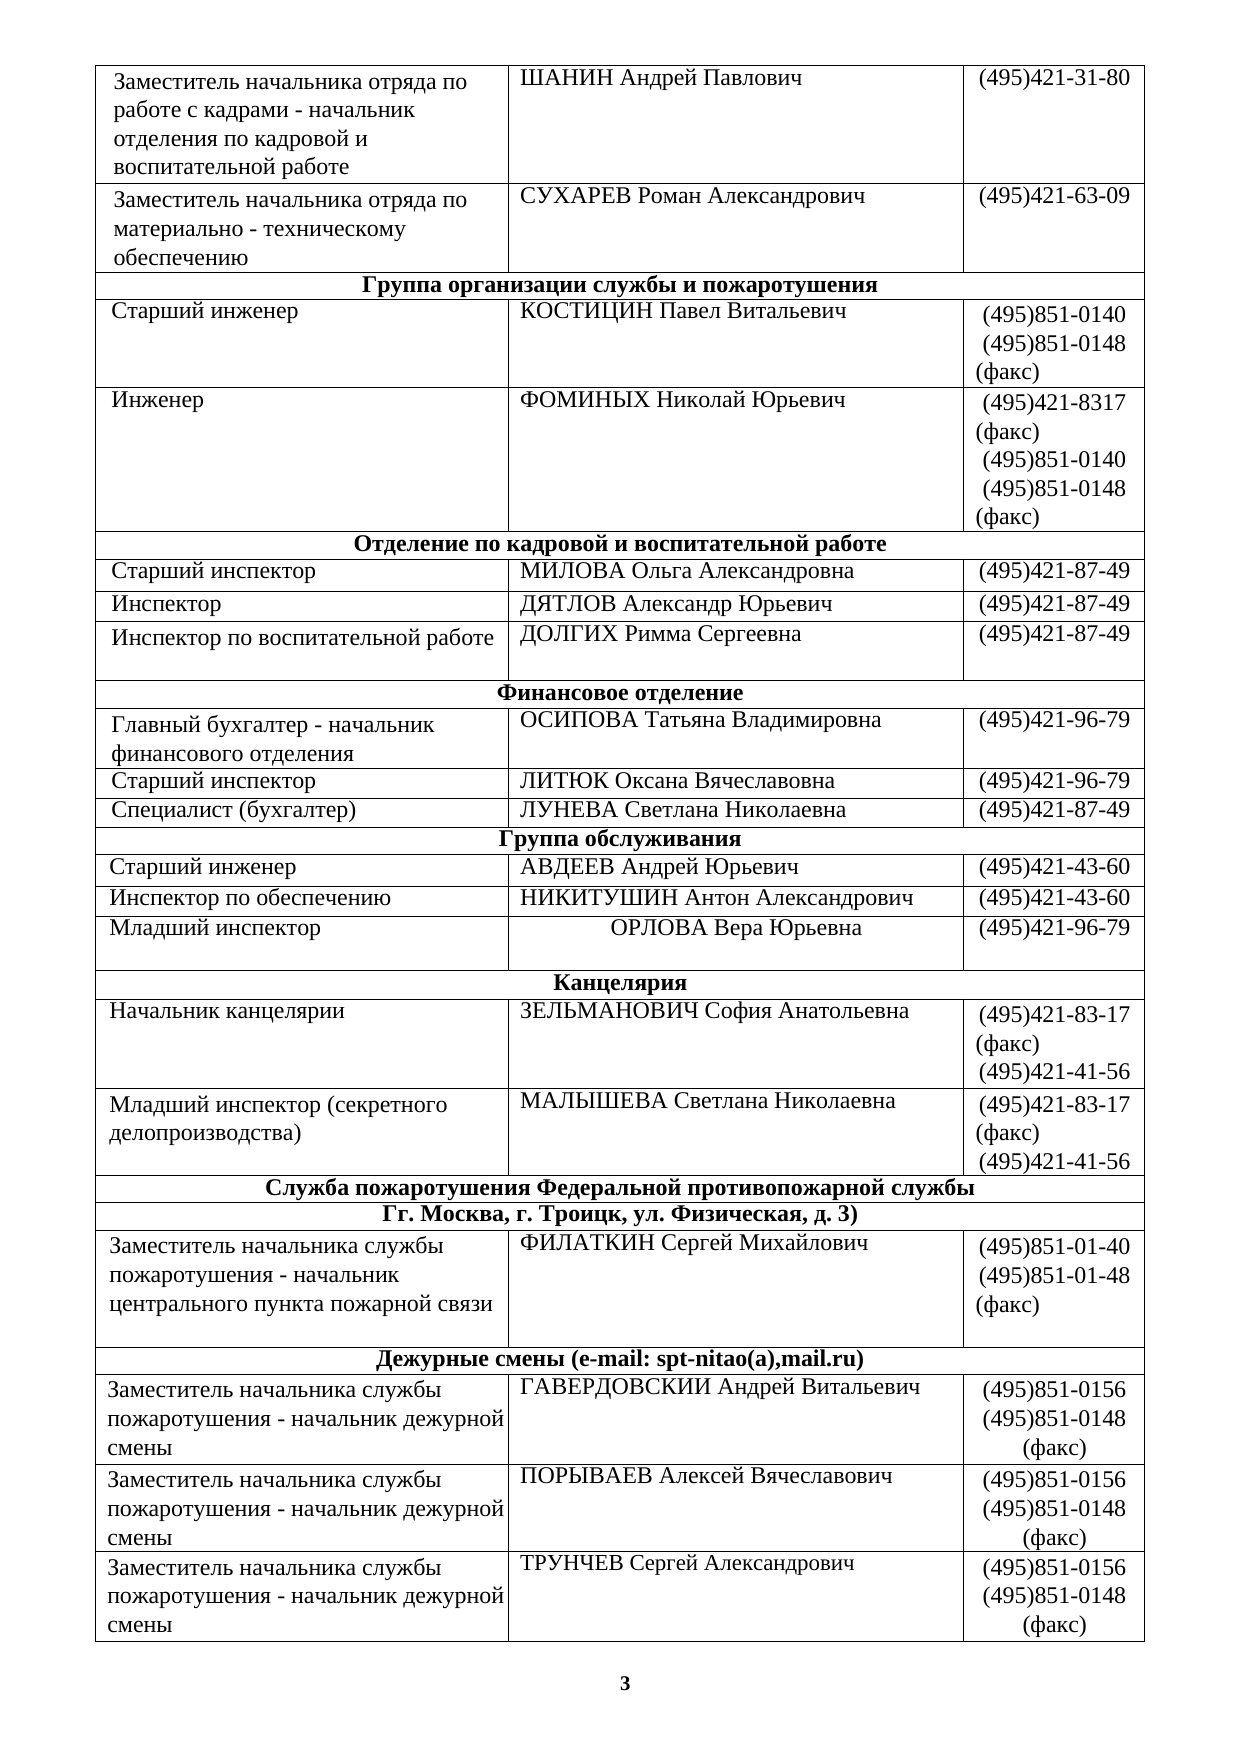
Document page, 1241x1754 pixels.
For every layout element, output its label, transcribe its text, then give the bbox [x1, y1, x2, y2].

table_cell Младший инспектор (секретного делопроизводства) [96, 1089, 508, 1175]
table_cell ФИЛАТКИН Сергей Михайлович [509, 1231, 963, 1347]
table_cell Группа обслуживания [96, 828, 1144, 854]
table_cell (495)421-87-49 [964, 592, 1144, 621]
table_cell Финансовое отделение [96, 681, 1144, 708]
table_cell (495)421-87-49 [964, 799, 1144, 827]
table_cell (495)421-96-79 [964, 709, 1144, 768]
table_cell Старший инспектор [96, 560, 508, 591]
table_cell (495)851-0156 (495)851-0148 (факс) [964, 1465, 1144, 1551]
table_cell МИЛОВА Ольга Александровна [509, 560, 963, 591]
table_cell Старший инженер [96, 300, 508, 387]
table_cell (495)421-43-60 [964, 855, 1144, 886]
table_cell НИКИТУШИН Антон Александрович [509, 887, 963, 916]
table_cell (495)421-43-60 [964, 887, 1144, 916]
table_cell (495)421-63-09 [964, 184, 1144, 272]
table_cell Специалист (бухгалтер) [96, 799, 508, 827]
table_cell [96, 1465, 508, 1551]
table_cell ЛИТЮК Оксана Вячеславовна [509, 769, 963, 798]
table_cell ОСИПОВА Татьяна Владимировна [509, 709, 963, 768]
table_cell ТРУНЧЕВ Сергей Александрович [509, 1552, 963, 1641]
table_cell ДЯТЛОВ Александр Юрьевич [509, 592, 963, 621]
table_cell (495)851-0156 (495)851-0148 (факс) [964, 1552, 1144, 1641]
table_cell ГАВЕРДОВСКИИ Андрей Витальевич [509, 1375, 963, 1463]
table_cell КОСТИЦИН Павел Витальевич [509, 300, 963, 387]
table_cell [96, 1552, 508, 1641]
table_cell ОРЛОВА Вера Юрьевна [509, 917, 963, 970]
table_cell Старший инспектор [96, 769, 508, 798]
table_cell (495)421-87-49 [964, 560, 1144, 591]
table_cell Служба пожаротушения Федеральной противопожарной службы [96, 1176, 1144, 1202]
table_cell ЛУНЕВА Светлана Николаевна [509, 799, 963, 827]
table_header Заместитель начальника отряда по работе с кадрами - начальник отделения по кадровой и воспитательной работе [96, 66, 508, 183]
table_cell АВДЕЕВ Андрей Юрьевич [509, 855, 963, 886]
table_cell Отделение по кадровой и воспитательной работе [96, 532, 1144, 559]
table_cell (495)421-87-49 [964, 622, 1144, 680]
table_cell Заместитель начальника службы пожаротушения - начальник центрального пункта пожарной связи [96, 1231, 508, 1347]
table_cell МАЛЫШЕВА Светлана Николаевна [509, 1089, 963, 1175]
table_cell Заместитель начальника службы пожаротушения - начальник дежурной смены [96, 1375, 508, 1463]
table_cell ЗЕЛЬМАНОВИЧ София Анатольевна [509, 1000, 963, 1088]
table_header ШАНИН Андрей Павлович [509, 66, 963, 183]
table_cell Группа организации службы и пожаротушения [96, 273, 1144, 299]
table_cell (495)421-96-79 [964, 769, 1144, 798]
table_cell Гг. Москва, г. Троицк, ул. Физическая, д. 3) [96, 1203, 1144, 1230]
table_cell Младший инспектор [96, 917, 508, 970]
table_cell Инспектор по обеспечению [96, 887, 508, 916]
table_cell (495)851-0140 (495)851-0148 (факс) [964, 300, 1144, 387]
table_cell Начальник канцелярии [96, 1000, 508, 1088]
table_cell Инженер [96, 388, 508, 531]
table_cell (495)421-83-17 (факс) (495)421-41-56 [964, 1000, 1144, 1088]
table_cell ПОРЫВАЕВ Алексей Вячеславович [509, 1465, 963, 1551]
table_cell Дежурные смены (e-mail: spt-nitao(a),mail.ru) [96, 1348, 1144, 1374]
table_cell (495)421-96-79 [964, 917, 1144, 970]
table_cell Старший инженер [96, 855, 508, 886]
table_cell ДОЛГИХ Римма Сергеевна [509, 622, 963, 680]
table_cell (495)851-01-40 (495)851-01-48 (факс) [964, 1231, 1144, 1347]
table_cell ФОМИНЫХ Николай Юрьевич [509, 388, 963, 531]
table_cell (495)421-83-17 (факс) (495)421-41-56 [964, 1089, 1144, 1175]
table_cell Канцелярия [96, 971, 1144, 999]
table_cell Заместитель начальника отряда по материально - техническому обеспечению [96, 184, 508, 272]
table_cell (495)851-0156 (495)851-0148 (факс) [964, 1375, 1144, 1463]
table_cell Инспектор [96, 592, 508, 621]
table_header (495)421-31-80 [964, 66, 1144, 183]
table_cell Инспектор по воспитательной работе [96, 622, 508, 680]
table_cell СУХАРЕВ Роман Александрович [509, 184, 963, 272]
table_cell (495)421-8317 (факс) (495)851-0140 (495)851-0148 (факс) [964, 388, 1144, 531]
table_cell Главный бухгалтер - начальник финансового отделения [96, 709, 508, 768]
